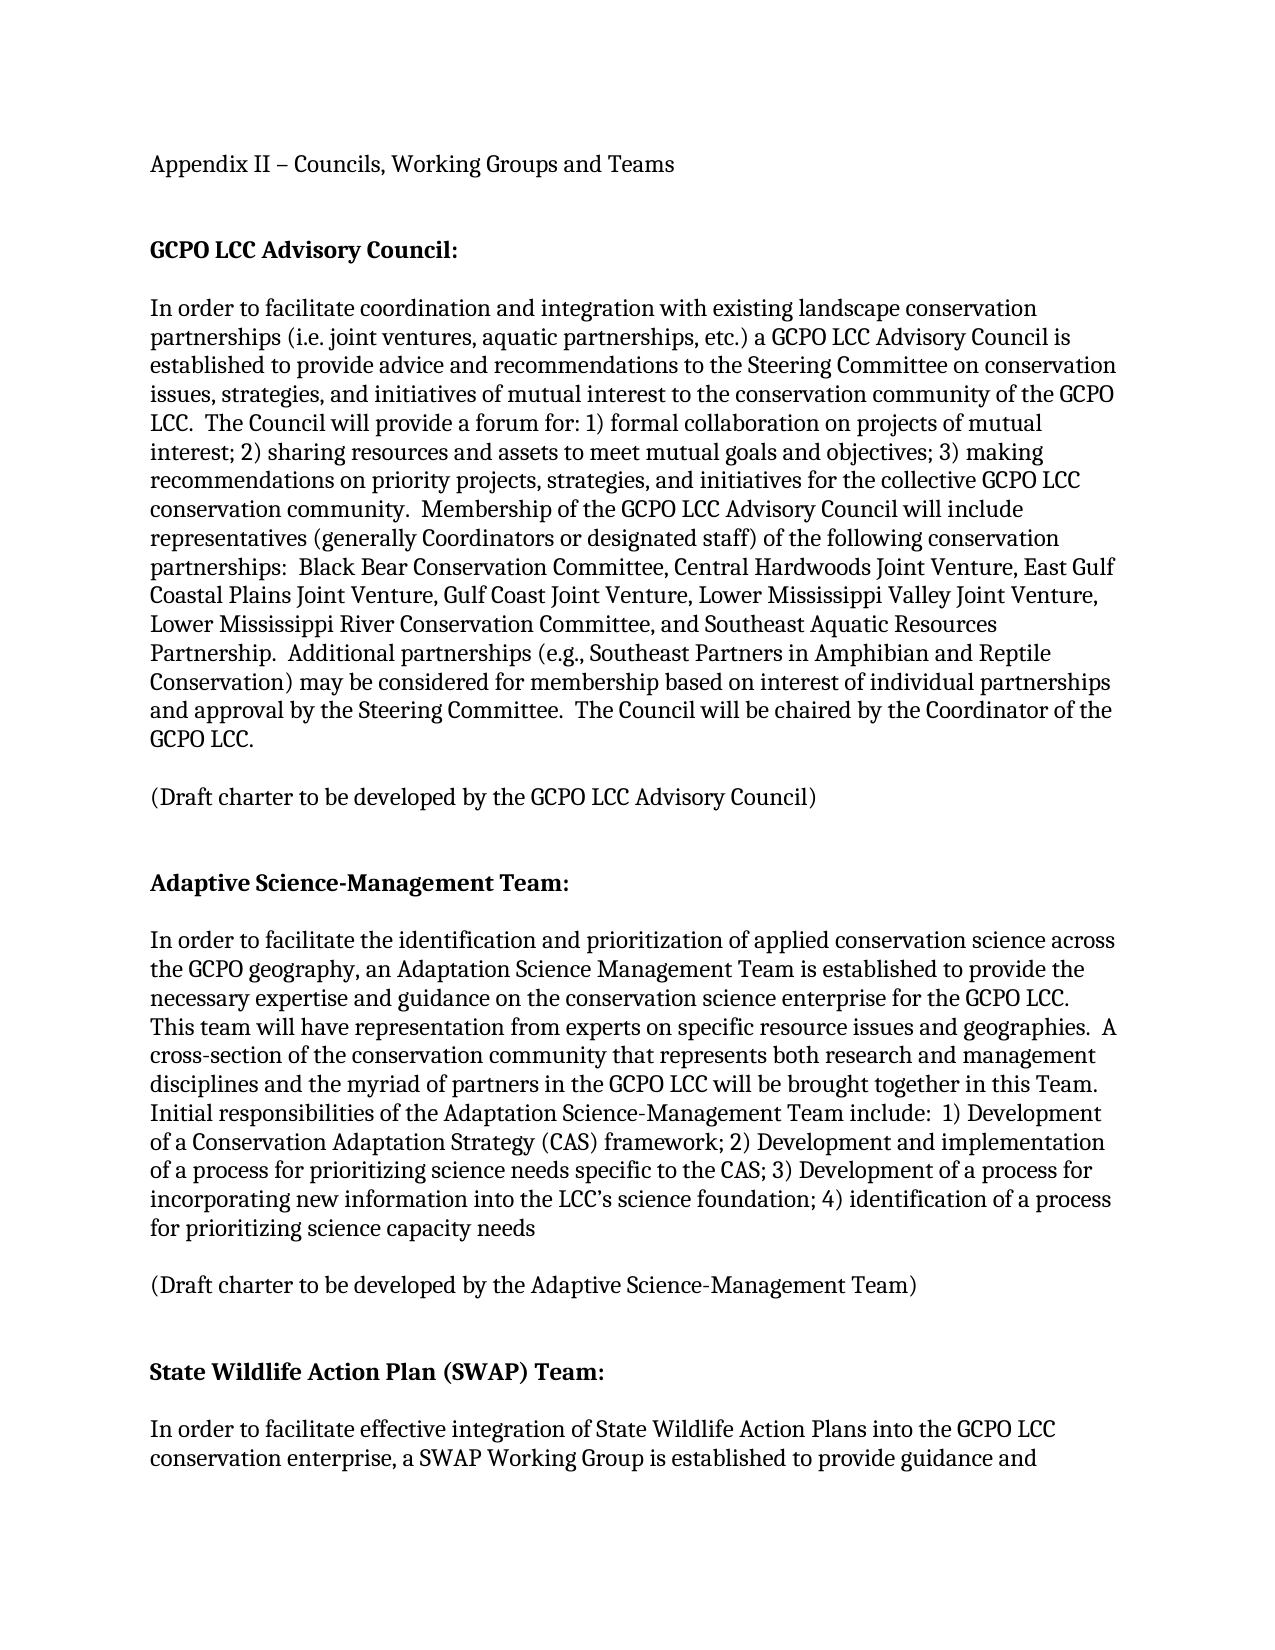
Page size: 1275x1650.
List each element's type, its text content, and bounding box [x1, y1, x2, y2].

text Adaptive Science-Management Team: [150, 869, 1125, 897]
text (Draft charter to be developed by the Adaptive Science-Management Team) [150, 1271, 1125, 1300]
text Appendix II – Councils, Working Groups and Teams [150, 150, 1125, 179]
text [150, 1415, 1125, 1472]
text GCPO LCC Advisory Council: [150, 236, 1125, 265]
text (Draft charter to be developed by the GCPO LCC Advisory Council) [150, 782, 1125, 811]
text In order to facilitate the identification and prioritization of applied conservation science across the GCPO geography, an Adaptation Science Management Team is established to provide the necessary expertise and guidance on the conservation science enterprise for the GCPO LCC. This team will have representation from experts on specific resource issues and geographies. A cross-section of the conservation community that represents both research and management disciplines and the myriad of partners in the GCPO LCC will be brought together in this Team. Initial responsibilities of the Adaptation Science-Management Team include: 1) Development of a Conservation Adaptation Strategy (CAS) framework; 2) Development and implementation of a process for prioritizing science needs specific to the CAS; 3) Development of a process for incorporating new information into the LCC’s science foundation; 4) identification of a process for prioritizing science capacity needs [150, 926, 1125, 1242]
text State Wildlife Action Plan (SWAP) Team: [150, 1357, 1125, 1386]
text In order to facilitate coordination and integration with existing landscape conservation partnerships (i.e. joint ventures, aquatic partnerships, etc.) a GCPO LCC Advisory Council is established to provide advice and recommendations to the Steering Committee on conservation issues, strategies, and initiatives of mutual interest to the conservation community of the GCPO LCC. The Council will provide a forum for: 1) formal collaboration on projects of mutual interest; 2) sharing resources and assets to meet mutual goals and objectives; 3) making recommendations on priority projects, strategies, and initiatives for the collective GCPO LCC conservation community. Membership of the GCPO LCC Advisory Council will include representatives (generally Coordinators or designated staff) of the following conservation partnerships: Black Bear Conservation Committee, Central Hardwoods Joint Venture, East Gulf Coastal Plains Joint Venture, Gulf Coast Joint Venture, Lower Mississippi Valley Joint Venture, Lower Mississippi River Conservation Committee, and Southeast Aquatic Resources Partnership. Additional partnerships (e.g., Southeast Partners in Amphibian and Reptile Conservation) may be considered for membership based on interest of individual partnerships and approval by the Steering Committee. The Council will be chaired by the Coordinator of the GCPO LCC. [150, 294, 1125, 754]
